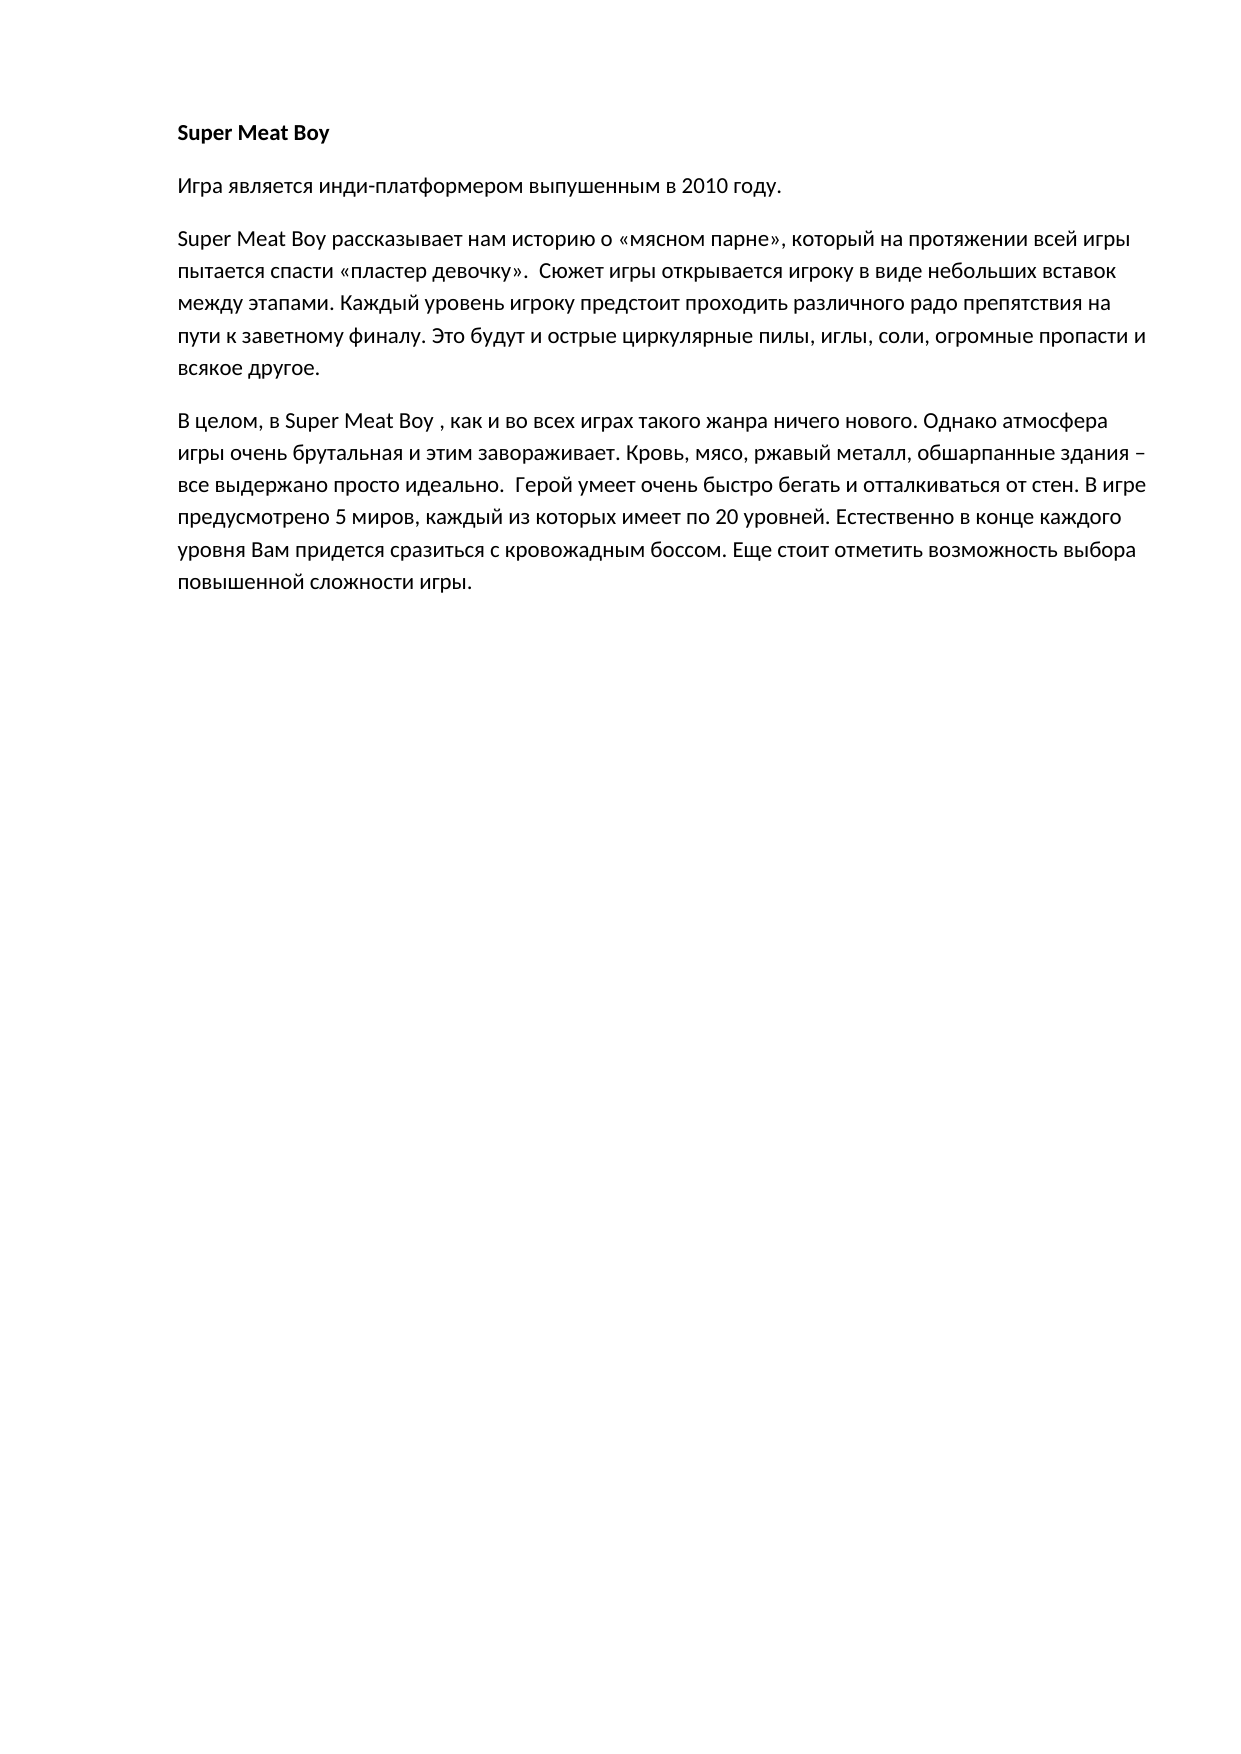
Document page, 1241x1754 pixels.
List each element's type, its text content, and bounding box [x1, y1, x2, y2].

text В целом, в Super Meat Boy , как и во всех играх такого жанра ничего нового. Однако атмосфера игры очень брутальная и этим завораживает. Кровь, мясо, ржавый металл, обшарпанные здания – все выдержано просто идеально. Герой умеет очень быстро бегать и отталкиваться от стен. В игре предусмотрено 5 миров, каждый из которых имеет по 20 уровней. Естественно в конце каждого уровня Вам придется сразиться с кровожадным боссом. Еще стоит отметить возможность выбора повышенной сложности игры. [177, 406, 1152, 595]
text Игра является инди-платформером выпушенным в 2010 году. [177, 171, 1152, 199]
text Super Meat Boy рассказывает нам историю о «мясном парне», который на протяжении всей игры пытается спасти «пластер девочку». Сюжет игры открывается игроку в виде небольших вставок между этапами. Каждый уровень игроку предстоит проходить различного радо препятствия на пути к заветному финалу. Это будут и острые циркулярные пилы, иглы, соли, огромные пропасти и всякое другое. [177, 224, 1152, 381]
text Super Meat Boy [177, 118, 1152, 146]
